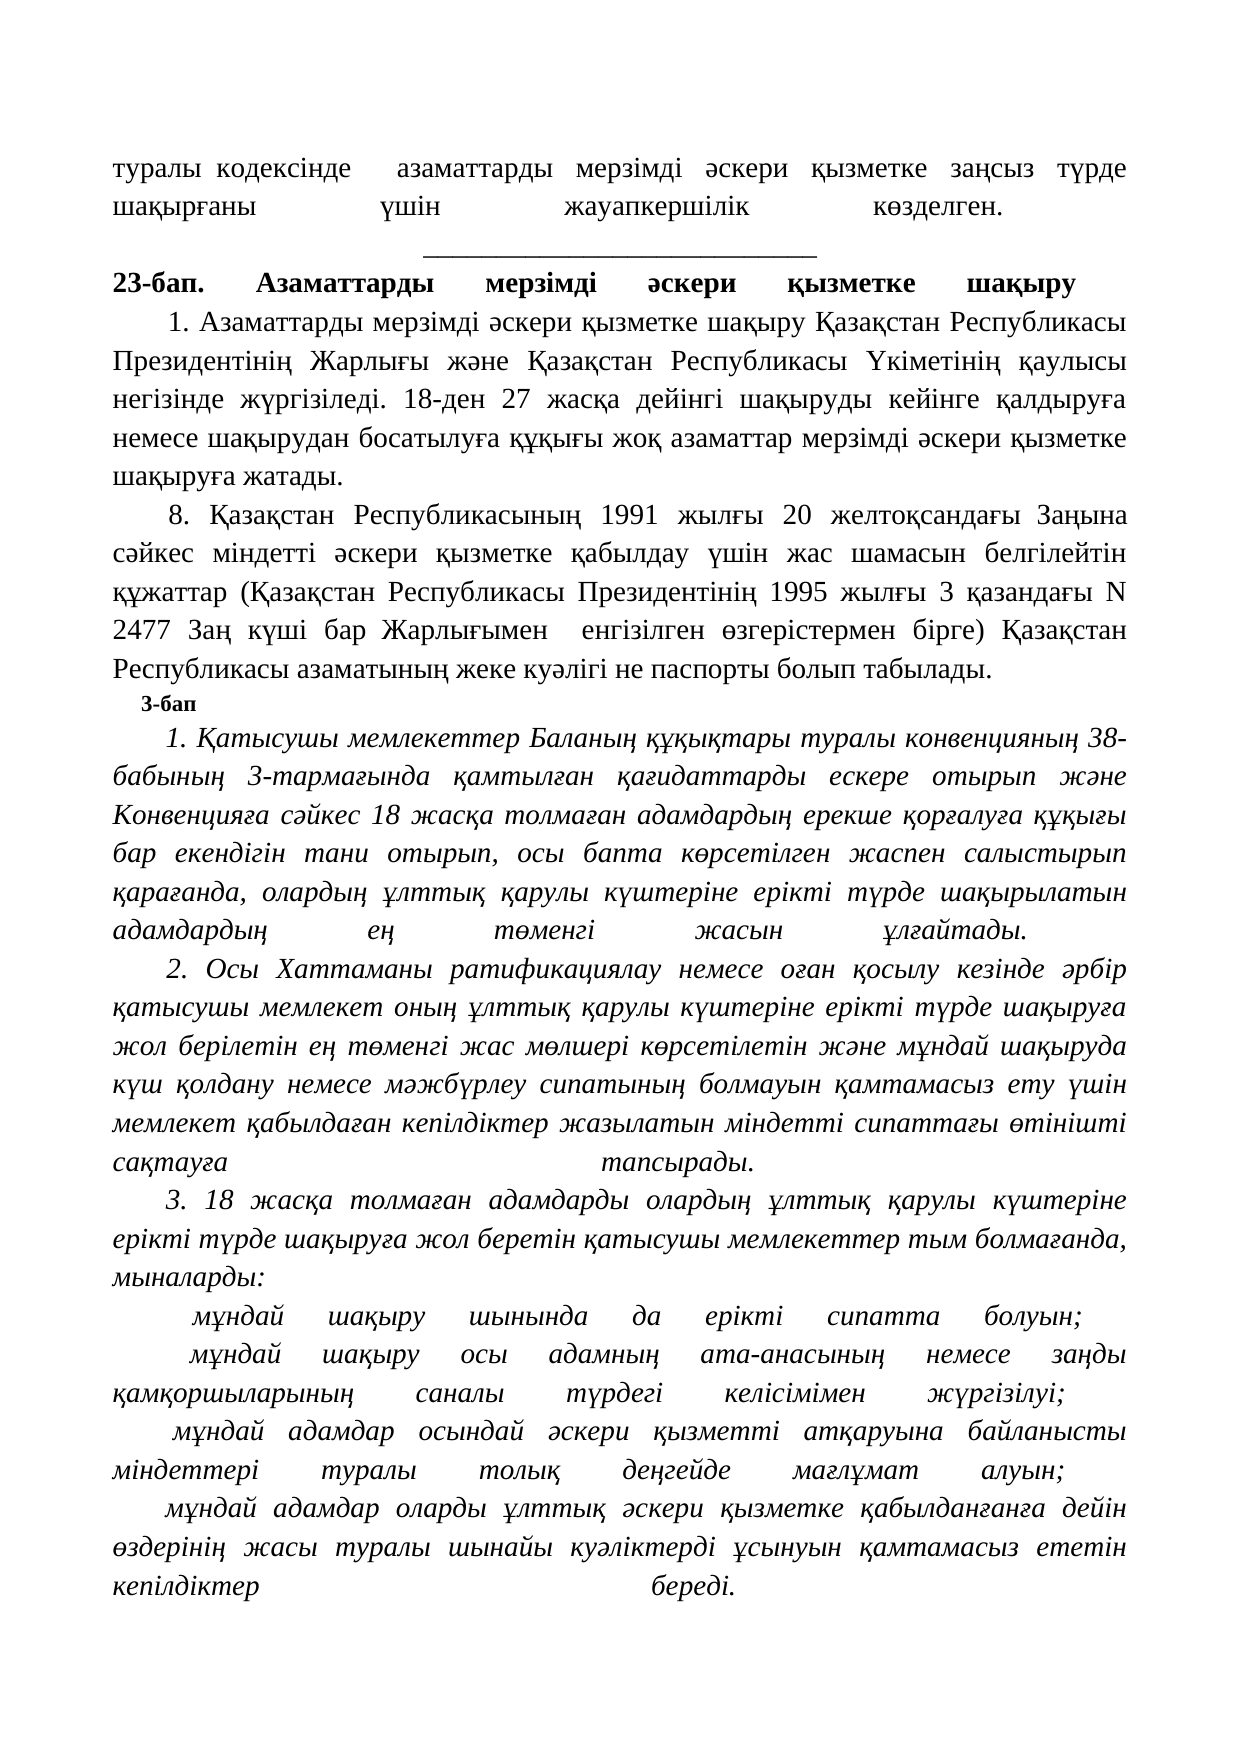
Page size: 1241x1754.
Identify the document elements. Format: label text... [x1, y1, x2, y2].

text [112, 720, 1128, 1601]
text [112, 150, 1128, 492]
text 8. Қазақстан Республикасының 1991 жылғы 20 желтоқсандағы Заңына сәйкес мiндетті әскери қызметке қабылдау үшiн жас шамасын белгiлейтiн құжаттар (Қазақстан Республикасы Президентiнiң 1995 жылғы 3 қазандағы N 2477 Заң күшi бар Жарлығымен енгiзiлген өзгерiстермен бiрге) Қазақстан Республикасы азаматының жеке куәлiгi не паспорты болып табылады. [112, 497, 1128, 684]
text 3-бап [112, 689, 1128, 716]
